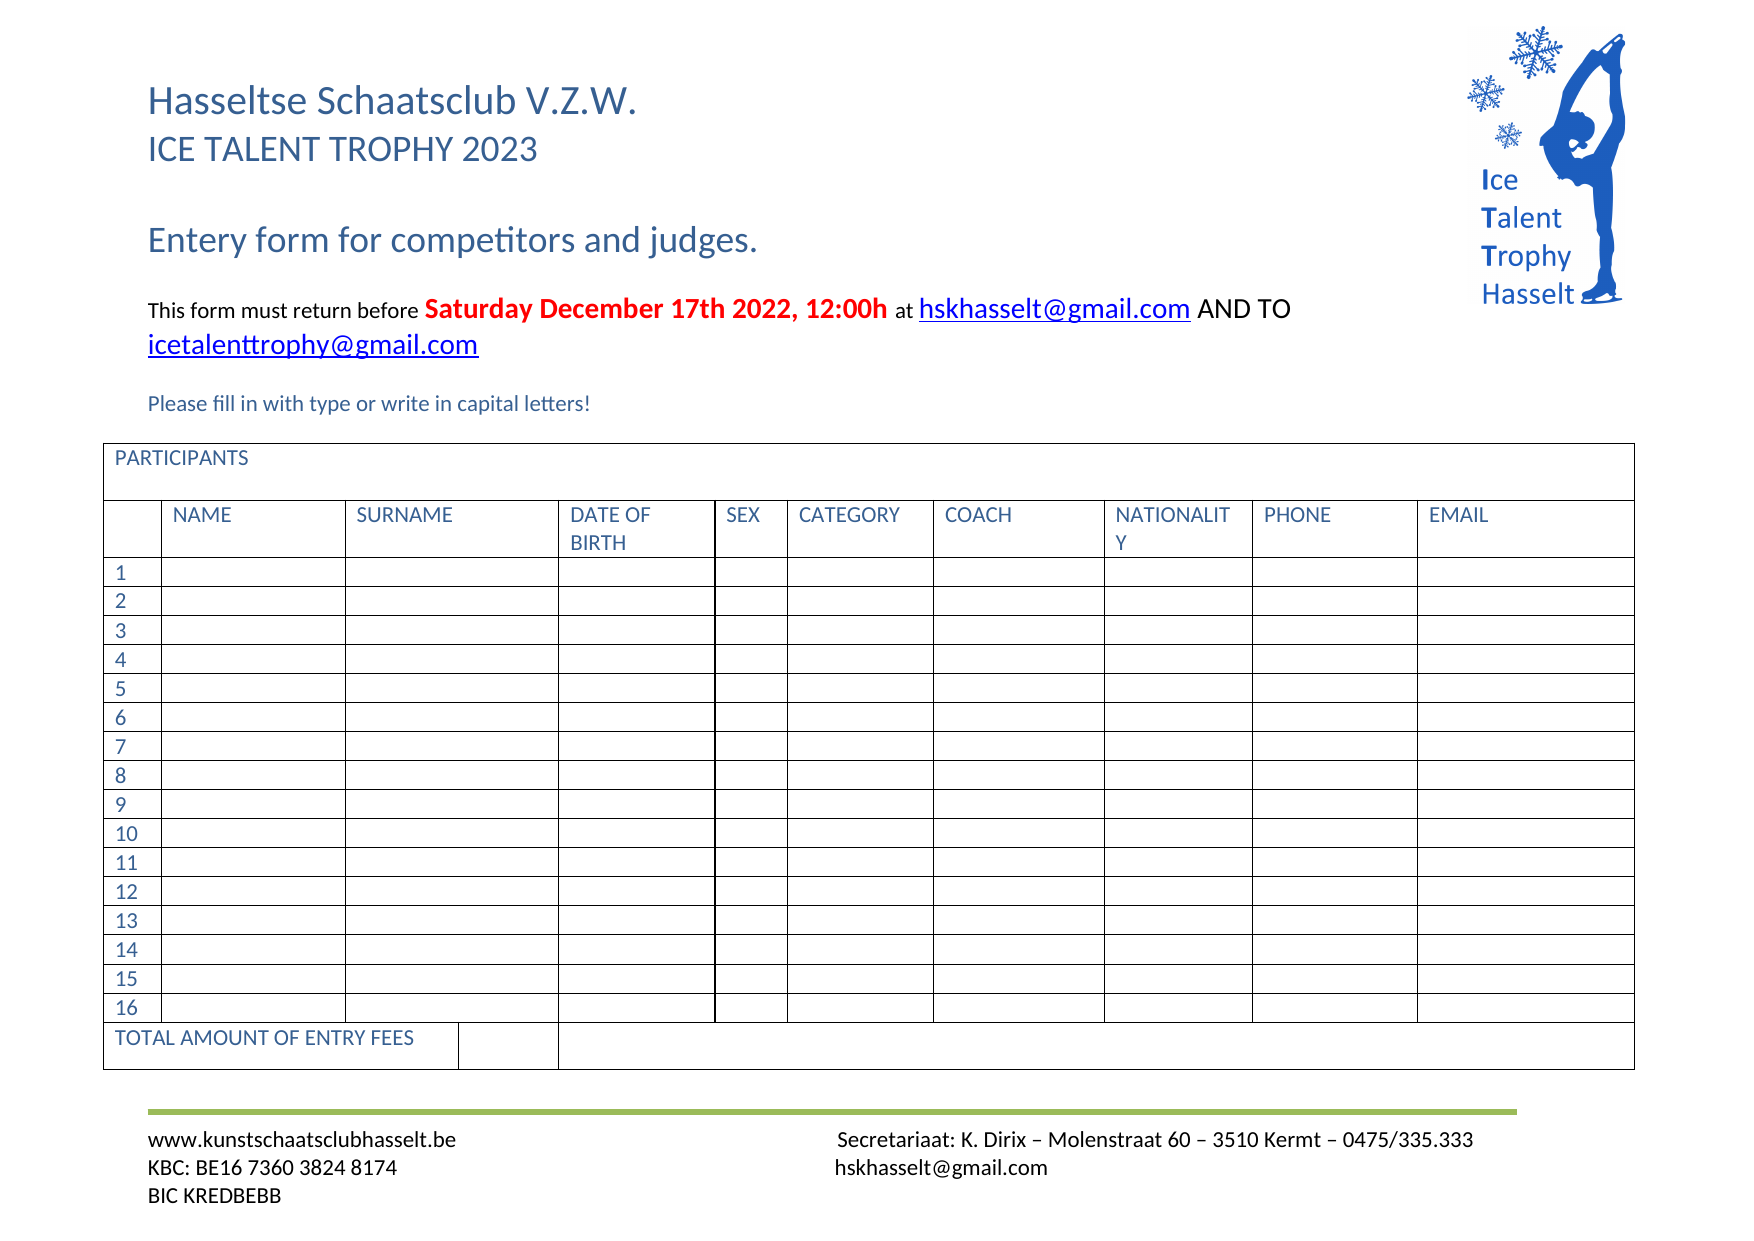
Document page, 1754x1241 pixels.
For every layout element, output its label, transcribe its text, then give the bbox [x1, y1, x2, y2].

table_cell [559, 994, 714, 1022]
table_cell [934, 616, 1104, 644]
table_cell 2 [104, 587, 161, 615]
table_cell [346, 616, 558, 644]
table_cell [346, 645, 558, 673]
table_cell [716, 935, 787, 963]
table_cell 10 [104, 819, 161, 847]
table_cell [1418, 732, 1634, 760]
table_cell [559, 761, 714, 789]
table_cell [559, 819, 714, 847]
table_cell [559, 616, 714, 644]
table_cell [1253, 819, 1417, 847]
table_cell [716, 965, 787, 992]
table_cell [104, 501, 161, 557]
table_cell NAME [162, 501, 345, 557]
table_cell [788, 558, 933, 586]
table_cell [716, 587, 787, 615]
table_cell [162, 645, 345, 673]
table_cell [162, 732, 345, 760]
table_cell [1105, 965, 1252, 992]
table_cell [162, 761, 345, 789]
table_cell [788, 790, 933, 818]
table_cell [346, 877, 558, 905]
table_cell [559, 587, 714, 615]
table_cell [1253, 877, 1417, 905]
table_cell [346, 965, 558, 992]
table_cell [788, 674, 933, 702]
table_cell [1253, 848, 1417, 876]
table_cell [934, 761, 1104, 789]
table_cell [788, 761, 933, 789]
table_cell [1253, 703, 1417, 731]
table_cell [346, 732, 558, 760]
table_cell [559, 1023, 1634, 1069]
text This form must return before Saturday December 17th 2022, 12:00h at hskhasselt@gmail.com AND TO icetalenttrophy@gmail.com [148, 290, 1517, 361]
table_cell 6 [104, 703, 161, 731]
table_cell [1253, 790, 1417, 818]
table_cell [162, 994, 345, 1022]
table_cell [788, 877, 933, 905]
table_cell [1418, 674, 1634, 702]
table_cell [1253, 558, 1417, 586]
table_cell [1418, 965, 1634, 992]
table_cell 15 [104, 965, 161, 992]
table_cell [1105, 877, 1252, 905]
table_cell [559, 848, 714, 876]
table_cell [559, 558, 714, 586]
table_header PARTICIPANTS [104, 444, 1634, 499]
table_cell [1105, 645, 1252, 673]
table_cell [162, 848, 345, 876]
table_cell [934, 965, 1104, 992]
table_cell [716, 790, 787, 818]
table_cell [1418, 790, 1634, 818]
table_cell [934, 790, 1104, 818]
table_cell [716, 819, 787, 847]
table_cell [788, 703, 933, 731]
table_cell [716, 616, 787, 644]
table_cell [559, 645, 714, 673]
table_cell SURNAME [346, 501, 558, 557]
table_cell [1418, 935, 1634, 963]
table_cell [716, 558, 787, 586]
table_cell [162, 558, 345, 586]
table_cell [934, 935, 1104, 963]
table_cell [934, 732, 1104, 760]
table_cell [716, 703, 787, 731]
table_cell [346, 761, 558, 789]
table_cell [346, 848, 558, 876]
table_cell [346, 790, 558, 818]
table_cell [716, 732, 787, 760]
table_cell [1105, 558, 1252, 586]
table_cell [162, 703, 345, 731]
table_cell 12 [104, 877, 161, 905]
table_cell [788, 645, 933, 673]
table_cell EMAIL [1418, 501, 1634, 557]
table_cell CATEGORY [788, 501, 933, 557]
table_cell 11 [104, 848, 161, 876]
table_cell [1253, 994, 1417, 1022]
table_cell [788, 616, 933, 644]
table_cell [716, 994, 787, 1022]
table_cell [559, 703, 714, 731]
table_cell [559, 906, 714, 934]
table_cell [1418, 587, 1634, 615]
table_cell COACH [934, 501, 1104, 557]
table_cell [459, 1023, 558, 1069]
table_cell [716, 906, 787, 934]
table_cell [934, 877, 1104, 905]
table_cell [1418, 819, 1634, 847]
table_cell TOTAL AMOUNT OF ENTRY FEES [104, 1023, 458, 1069]
table_cell [346, 994, 558, 1022]
table_cell [716, 645, 787, 673]
table_cell [1418, 848, 1634, 876]
table_cell 1 [104, 558, 161, 586]
picture [1467, 26, 1626, 304]
table_cell DATE OF BIRTH [559, 501, 714, 557]
table_cell 14 [104, 935, 161, 963]
table_cell [559, 877, 714, 905]
table_cell [1418, 616, 1634, 644]
table_cell [716, 877, 787, 905]
table_cell [1418, 645, 1634, 673]
table_cell [162, 616, 345, 644]
table_cell [1105, 761, 1252, 789]
table_cell [1253, 935, 1417, 963]
table_cell [346, 935, 558, 963]
table_cell [162, 935, 345, 963]
table_cell 9 [104, 790, 161, 818]
table_cell [1105, 906, 1252, 934]
table_cell [934, 703, 1104, 731]
table_cell [346, 906, 558, 934]
table_cell [559, 674, 714, 702]
table_cell 5 [104, 674, 161, 702]
table_cell [788, 935, 933, 963]
table_cell [1253, 761, 1417, 789]
table_cell [1418, 558, 1634, 586]
table_cell [716, 761, 787, 789]
table_cell PHONE [1253, 501, 1417, 557]
table_cell [788, 732, 933, 760]
table_cell NATIONALITY [1105, 501, 1252, 557]
table_cell [162, 790, 345, 818]
table_cell [162, 906, 345, 934]
table_cell [788, 965, 933, 992]
table_cell [1105, 587, 1252, 615]
table_cell [1105, 674, 1252, 702]
table_cell [788, 819, 933, 847]
table_cell [1105, 732, 1252, 760]
table_cell [1253, 732, 1417, 760]
table_cell [1418, 761, 1634, 789]
table_cell 8 [104, 761, 161, 789]
table_cell [346, 558, 558, 586]
table_cell 3 [104, 616, 161, 644]
table_cell [934, 587, 1104, 615]
table_cell [716, 848, 787, 876]
table_cell [788, 994, 933, 1022]
table_cell [1105, 848, 1252, 876]
table_cell [1418, 994, 1634, 1022]
table_cell [162, 877, 345, 905]
table_cell 7 [104, 732, 161, 760]
table_cell [559, 965, 714, 992]
table_cell [1418, 703, 1634, 731]
table_cell 16 [104, 994, 161, 1022]
table_cell [1418, 906, 1634, 934]
table_cell [934, 848, 1104, 876]
table_cell [788, 906, 933, 934]
table_cell [346, 703, 558, 731]
table_cell [1105, 994, 1252, 1022]
table_cell [162, 819, 345, 847]
text Please fill in with type or write in capital letters! [148, 389, 1517, 417]
table_cell [559, 790, 714, 818]
table_cell [1105, 935, 1252, 963]
table_cell 13 [104, 906, 161, 934]
table_cell [1105, 616, 1252, 644]
table_cell [934, 674, 1104, 702]
table_cell [1253, 906, 1417, 934]
table_cell [1253, 645, 1417, 673]
table_cell [346, 674, 558, 702]
table_cell [934, 558, 1104, 586]
table_cell [1105, 790, 1252, 818]
table_cell [934, 994, 1104, 1022]
table_cell [1253, 965, 1417, 992]
table_cell [162, 587, 345, 615]
table_cell [162, 674, 345, 702]
table_cell [788, 848, 933, 876]
table_cell [1105, 703, 1252, 731]
table_cell [934, 645, 1104, 673]
table_cell [1418, 877, 1634, 905]
table_cell [559, 732, 714, 760]
table_cell [346, 587, 558, 615]
table_cell [934, 906, 1104, 934]
table_cell [788, 587, 933, 615]
table_cell [559, 935, 714, 963]
table_cell [1253, 674, 1417, 702]
table_cell 4 [104, 645, 161, 673]
table_cell [346, 819, 558, 847]
table_cell SEX [716, 501, 787, 557]
table_cell [1253, 616, 1417, 644]
table_cell [1253, 587, 1417, 615]
table_cell [1105, 819, 1252, 847]
table_cell [934, 819, 1104, 847]
table_cell [162, 965, 345, 992]
table_cell [716, 674, 787, 702]
